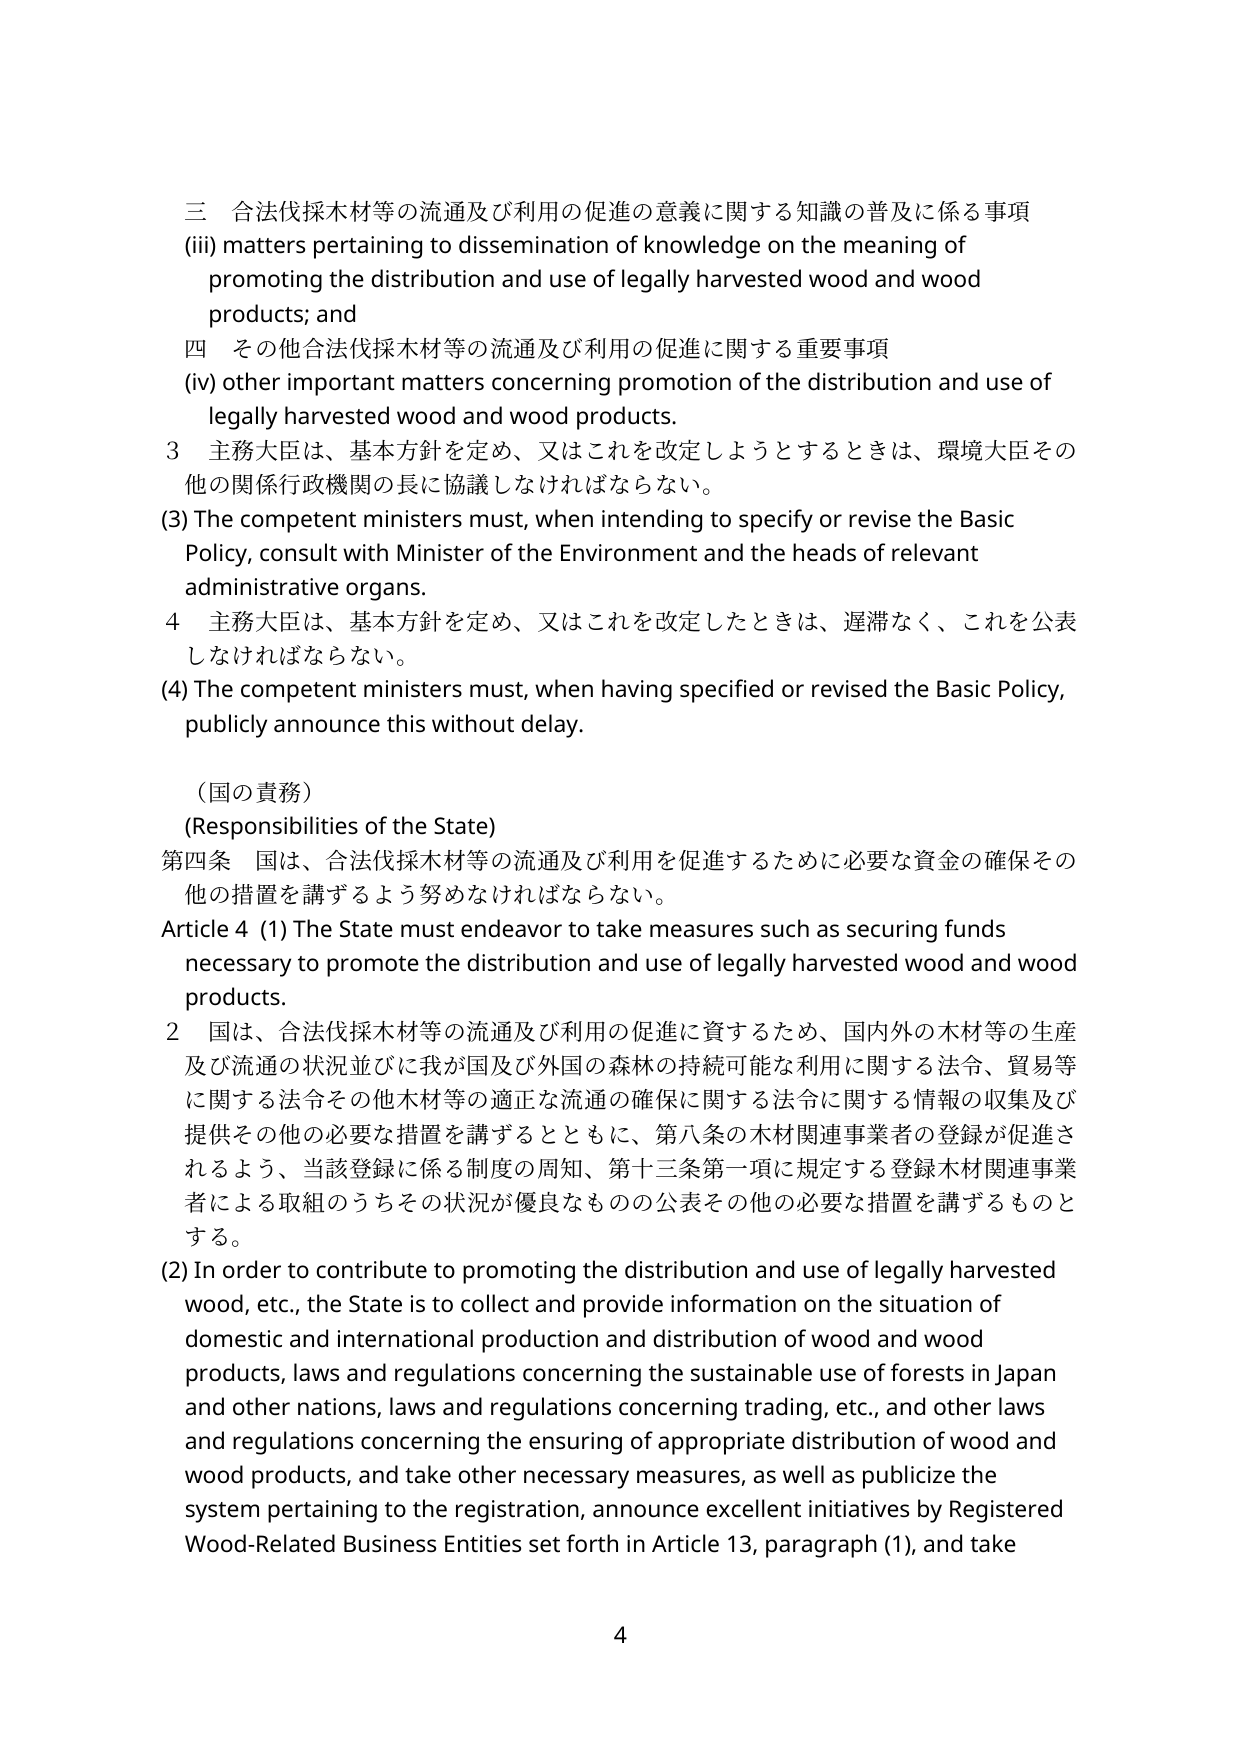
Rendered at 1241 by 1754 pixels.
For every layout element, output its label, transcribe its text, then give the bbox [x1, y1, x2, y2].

text 三 合法伐採木材等の流通及び利用の促進の意義に関する知識の普及に係る事項 [184, 194, 1079, 228]
text (iii) matters pertaining to dissemination of knowledge on the meaning of promoting the distribution and use of legally harvested wood and wood products; and [184, 228, 1079, 330]
text （国の責務） [184, 774, 1079, 809]
text 第四条 国は、合法伐採木材等の流通及び利用を促進するために必要な資金の確保その他の措置を講ずるよう努めなければならない。 [161, 843, 1079, 911]
text (Responsibilities of the State) [184, 809, 1079, 843]
text ３ 主務大臣は、基本方針を定め、又はこれを改定しようとするときは、環境大臣その他の関係行政機関の長に協議しなければならない。 [161, 433, 1079, 501]
text 四 その他合法伐採木材等の流通及び利用の促進に関する重要事項 [184, 330, 1079, 364]
text (iv) other important matters concerning promotion of the distribution and use of legally harvested wood and wood products. [184, 364, 1079, 433]
text Article 4 (1) The State must endeavor to take measures such as securing funds necessary to promote the distribution and use of legally harvested wood and wood products. [161, 911, 1079, 1014]
text ４ 主務大臣は、基本方針を定め、又はこれを改定したときは、遅滞なく、これを公表しなければならない。 [161, 604, 1079, 672]
text (3) The competent ministers must, when intending to specify or revise the Basic Policy, consult with Minister of the Environment and the heads of relevant administrative organs. [161, 501, 1079, 604]
text ２ 国は、合法伐採木材等の流通及び利用の促進に資するため、国内外の木材等の生産及び流通の状況並びに我が国及び外国の森林の持続可能な利用に関する法令、貿易等に関する法令その他木材等の適正な流通の確保に関する法令に関する情報の収集及び提供その他の必要な措置を講ずるとともに、第八条の木材関連事業者の登録が促進されるよう、当該登録に係る制度の周知、第十三条第一項に規定する登録木材関連事業者による取組のうちその状況が優良なものの公表その他の必要な措置を講ずるものとする。 [161, 1014, 1079, 1253]
text (4) The competent ministers must, when having specified or revised the Basic Policy, publicly announce this without delay. [161, 672, 1079, 740]
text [161, 1253, 1079, 1560]
